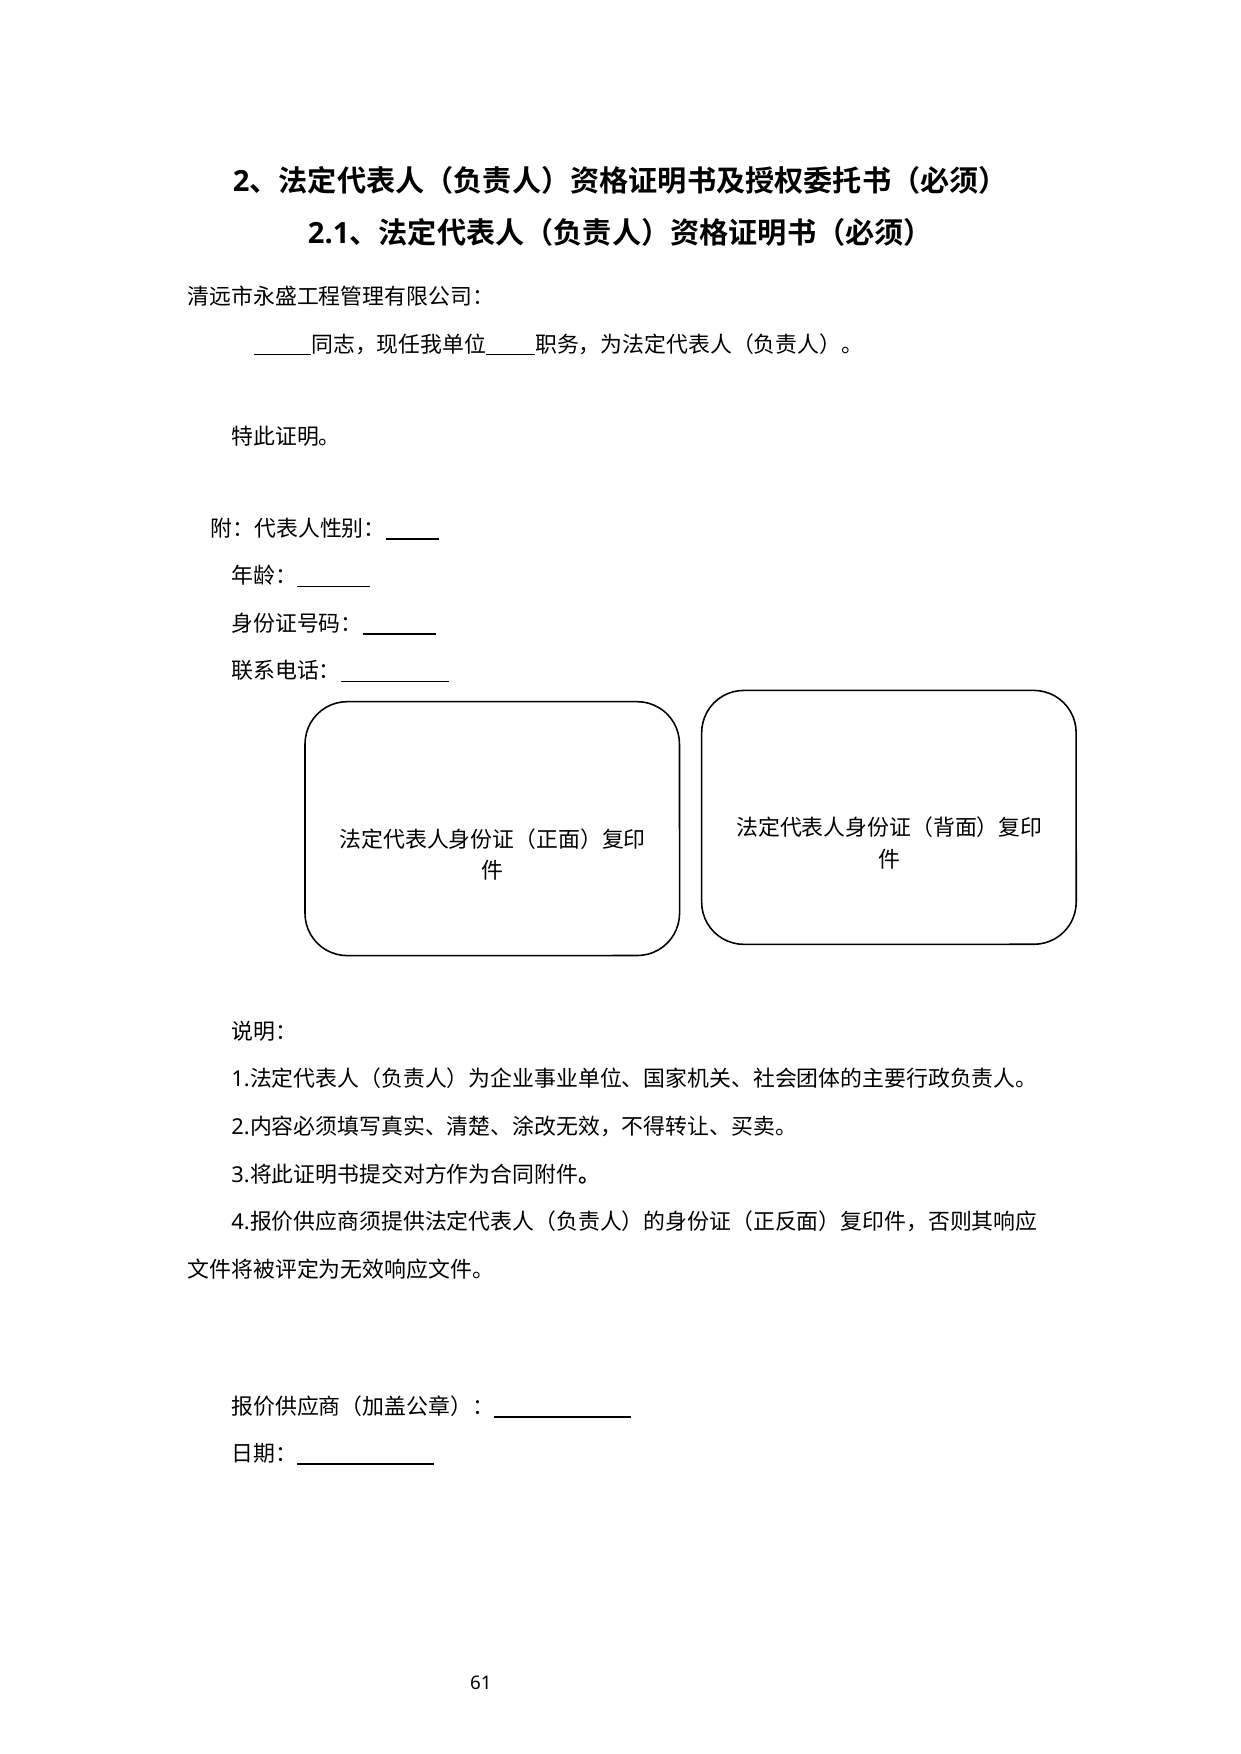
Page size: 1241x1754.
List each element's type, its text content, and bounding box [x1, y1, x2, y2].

text 2.内容必须填写真实、清楚、涂改无效，不得转让、买卖。 [187, 1109, 1053, 1141]
text 1.法定代表人（负责人）为企业事业单位、国家机关、社会团体的主要行政负责人。 [187, 1061, 1053, 1093]
text 同志，现任我单位 职务，为法定代表人（负责人）。 [187, 327, 1053, 358]
text 报价供应商（加盖公章）： [187, 1389, 1053, 1420]
text 特此证明。 [187, 419, 1053, 451]
text 附：代表人性别： [187, 511, 1053, 543]
text 4.报价供应商须提供法定代表人（负责人）的身份证（正反面）复印件，否则其响应文件将被评定为无效响应文件。 [187, 1204, 1053, 1283]
text 说明： [187, 1014, 1053, 1046]
text 日期： [187, 1436, 1053, 1468]
text 2、法定代表人（负责人）资格证明书及授权委托书（必须） [187, 150, 1053, 202]
text 联系电话： [187, 653, 1053, 685]
text 2.1、法定代表人（负责人）资格证明书（必须） [187, 202, 1053, 254]
text 身份证号码： [187, 606, 1053, 638]
text 清远市永盛工程管理有限公司： [187, 279, 1053, 311]
text 3.将此证明书提交对方作为合同附件。 [187, 1157, 1053, 1188]
text 年龄： [187, 558, 1053, 590]
